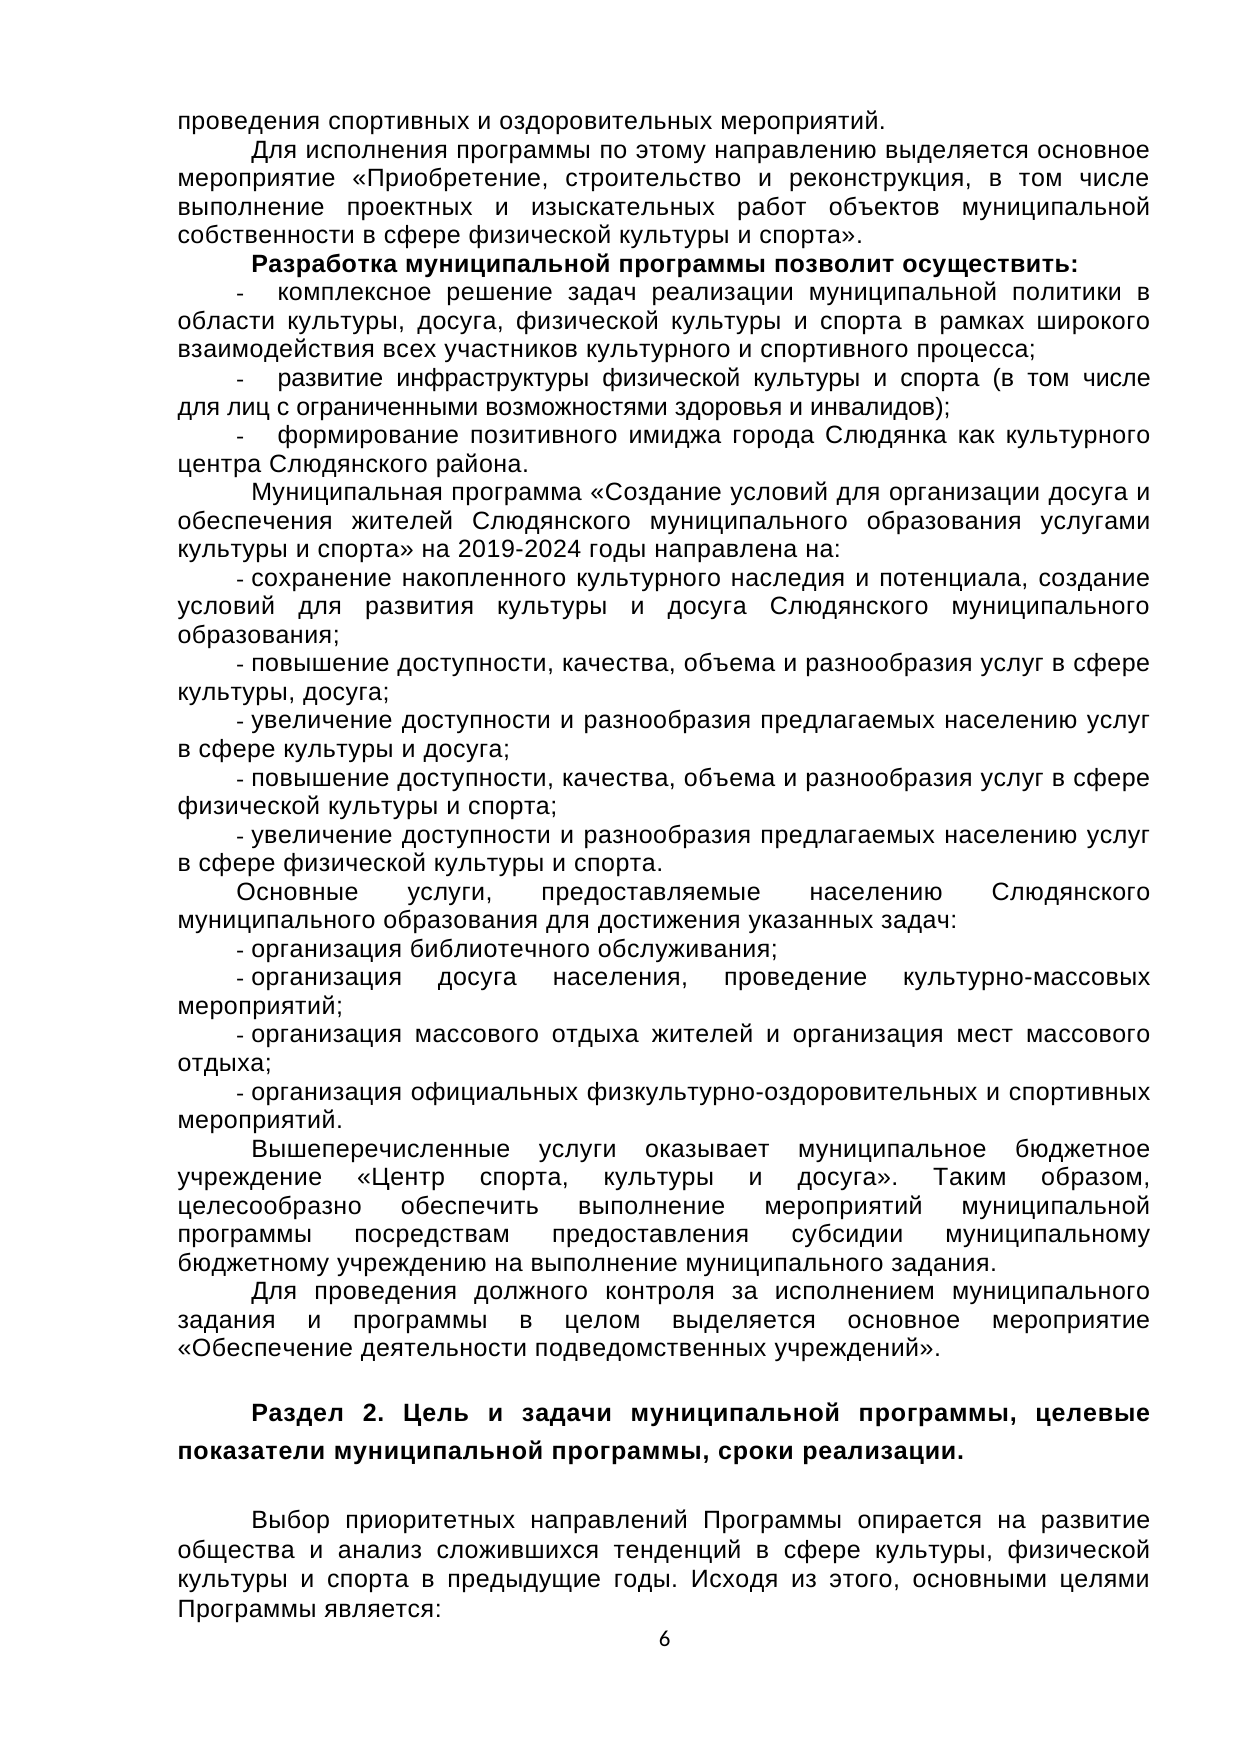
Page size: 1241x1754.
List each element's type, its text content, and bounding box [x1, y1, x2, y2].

list организация массового отдыха жителей и организация мест массового отдыха; [177, 1020, 1152, 1077]
list повышение доступности, качества, объема и разнообразия услуг в сфере культуры, досуга; [177, 649, 1152, 706]
text Вышеперечисленные услуги оказывает муниципальное бюджетное учреждение «Центр спорта, культуры и досуга». Таким образом, целесообразно обеспечить выполнение мероприятий муниципальной программы посредствам предоставления субсидии муниципальному бюджетному учреждению на выполнение муниципального задания. [177, 1134, 1152, 1277]
list организация библиотечного обслуживания; [177, 934, 1152, 963]
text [177, 106, 1152, 135]
text Для проведения должного контроля за исполнением муниципального задания и программы в целом выделяется основное мероприятие «Обеспечение деятельности подведомственных учреждений». [177, 1277, 1152, 1363]
text Муниципальная программа «Создание условий для организации досуга и обеспечения жителей Слюдянского муниципального образования услугами культуры и спорта» на 2019-2024 годы направлена на: [177, 478, 1152, 563]
list комплексное решение задач реализации муниципальной политики в области культуры, досуга, физической культуры и спорта в рамках широкого взаимодействия всех участников культурного и спортивного процесса; [177, 278, 1152, 364]
text Для исполнения программы по этому направлению выделяется основное мероприятие «Приобретение, строительство и реконструкция, в том числе выполнение проектных и изыскательных работ объектов муниципальной собственности в сфере физической культуры и спорта». [177, 135, 1152, 249]
text Выбор приоритетных направлений Программы опирается на развитие общества и анализ сложившихся тенденций в сфере культуры, физической культуры и спорта в предыдущие годы. Исходя из этого, основными целями Программы является: [177, 1505, 1152, 1623]
list увеличение доступности и разнообразия предлагаемых населению услуг в сфере физической культуры и спорта. [177, 820, 1152, 877]
list организация досуга населения, проведение культурно-массовых мероприятий; [177, 963, 1152, 1020]
text Основные услуги, предоставляемые населению Слюдянского муниципального образования для достижения указанных задач: [177, 877, 1152, 934]
list формирование позитивного имиджа города Слюдянка как культурного центра Слюдянского района. [177, 421, 1152, 478]
list развитие инфраструктуры физической культуры и спорта (в том числе для лиц с ограниченными возможностями здоровья и инвалидов); [177, 364, 1152, 421]
text Раздел 2. Цель и задачи муниципальной программы, целевые показатели муниципальной программы, сроки реализации. [177, 1391, 1152, 1467]
text Разработка муниципальной программы позволит осуществить: [177, 249, 1152, 278]
list повышение доступности, качества, объема и разнообразия услуг в сфере физической культуры и спорта; [177, 763, 1152, 820]
list увеличение доступности и разнообразия предлагаемых населению услуг в сфере культуры и досуга; [177, 706, 1152, 763]
list сохранение накопленного культурного наследия и потенциала, создание условий для развития культуры и досуга Слюдянского муниципального образования; [177, 563, 1152, 649]
list организация официальных физкультурно-оздоровительных и спортивных мероприятий. [177, 1077, 1152, 1134]
